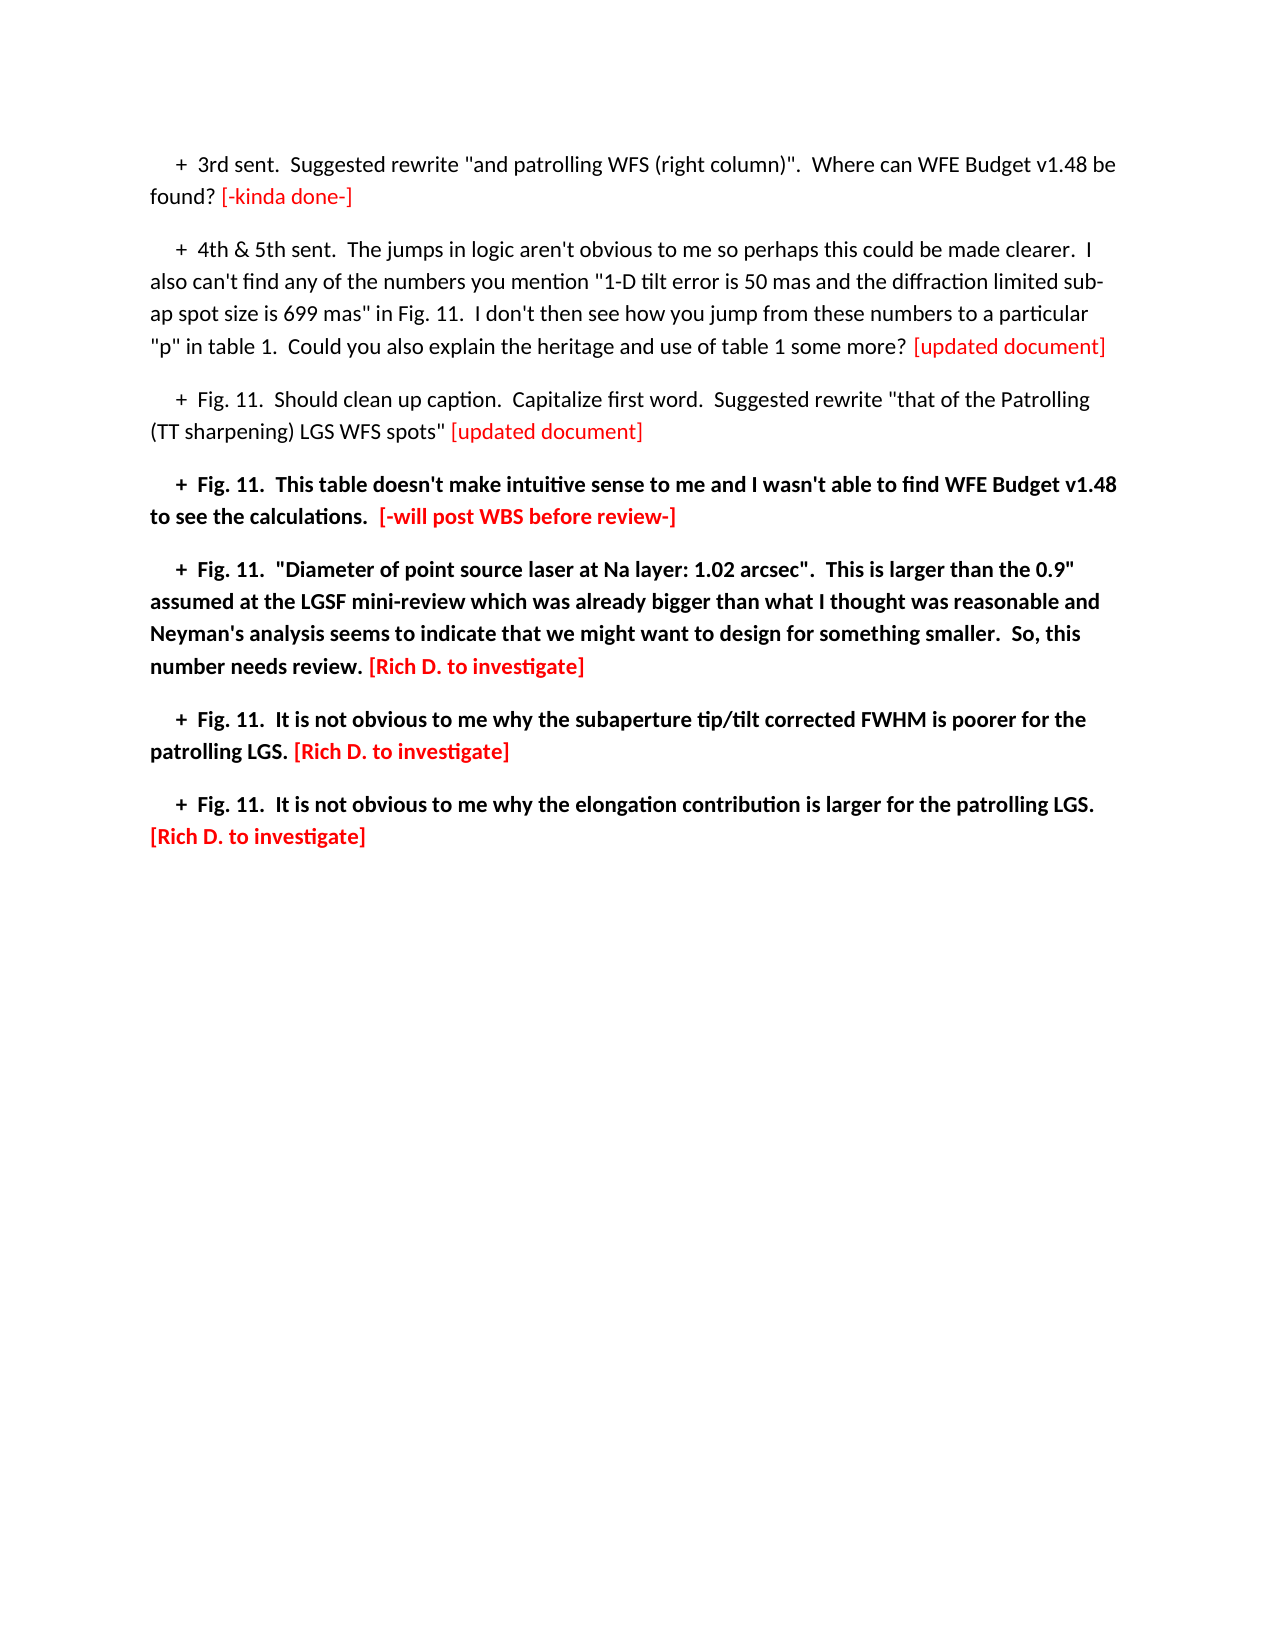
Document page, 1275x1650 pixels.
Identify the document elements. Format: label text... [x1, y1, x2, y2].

text + Fig. 11. It is not obvious to me why the subaperture tip/tilt corrected FWHM is poorer for the patrolling LGS. [Rich D. to investigate] [150, 705, 1125, 765]
text + Fig. 11. Should clean up caption. Capitalize first word. Suggested rewrite "that of the Patrolling (TT sharpening) LGS WFS spots" [updated document] [150, 385, 1125, 445]
text + 3rd sent. Suggested rewrite "and patrolling WFS (right column)". Where can WFE Budget v1.48 be found? [-kinda done-] [150, 150, 1125, 210]
text + Fig. 11. This table doesn't make intuitive sense to me and I wasn't able to find WFE Budget v1.48 to see the calculations. [-will post WBS before review-] [150, 470, 1125, 530]
text + 4th & 5th sent. The jumps in logic aren't obvious to me so perhaps this could be made clearer. I also can't find any of the numbers you mention "1-D tilt error is 50 mas and the diffraction limited sub-ap spot size is 699 mas" in Fig. 11. I don't then see how you jump from these numbers to a particular "p" in table 1. Could you also explain the heritage and use of table 1 some more? [updated document] [150, 235, 1125, 360]
text + Fig. 11. "Diameter of point source laser at Na layer: 1.02 arcsec". This is larger than the 0.9" assumed at the LGSF mini-review which was already bigger than what I thought was reasonable and Neyman's analysis seems to indicate that we might want to design for something smaller. So, this number needs review. [Rich D. to investigate] [150, 555, 1125, 680]
text + Fig. 11. It is not obvious to me why the elongation contribution is larger for the patrolling LGS. [Rich D. to investigate] [150, 790, 1125, 850]
